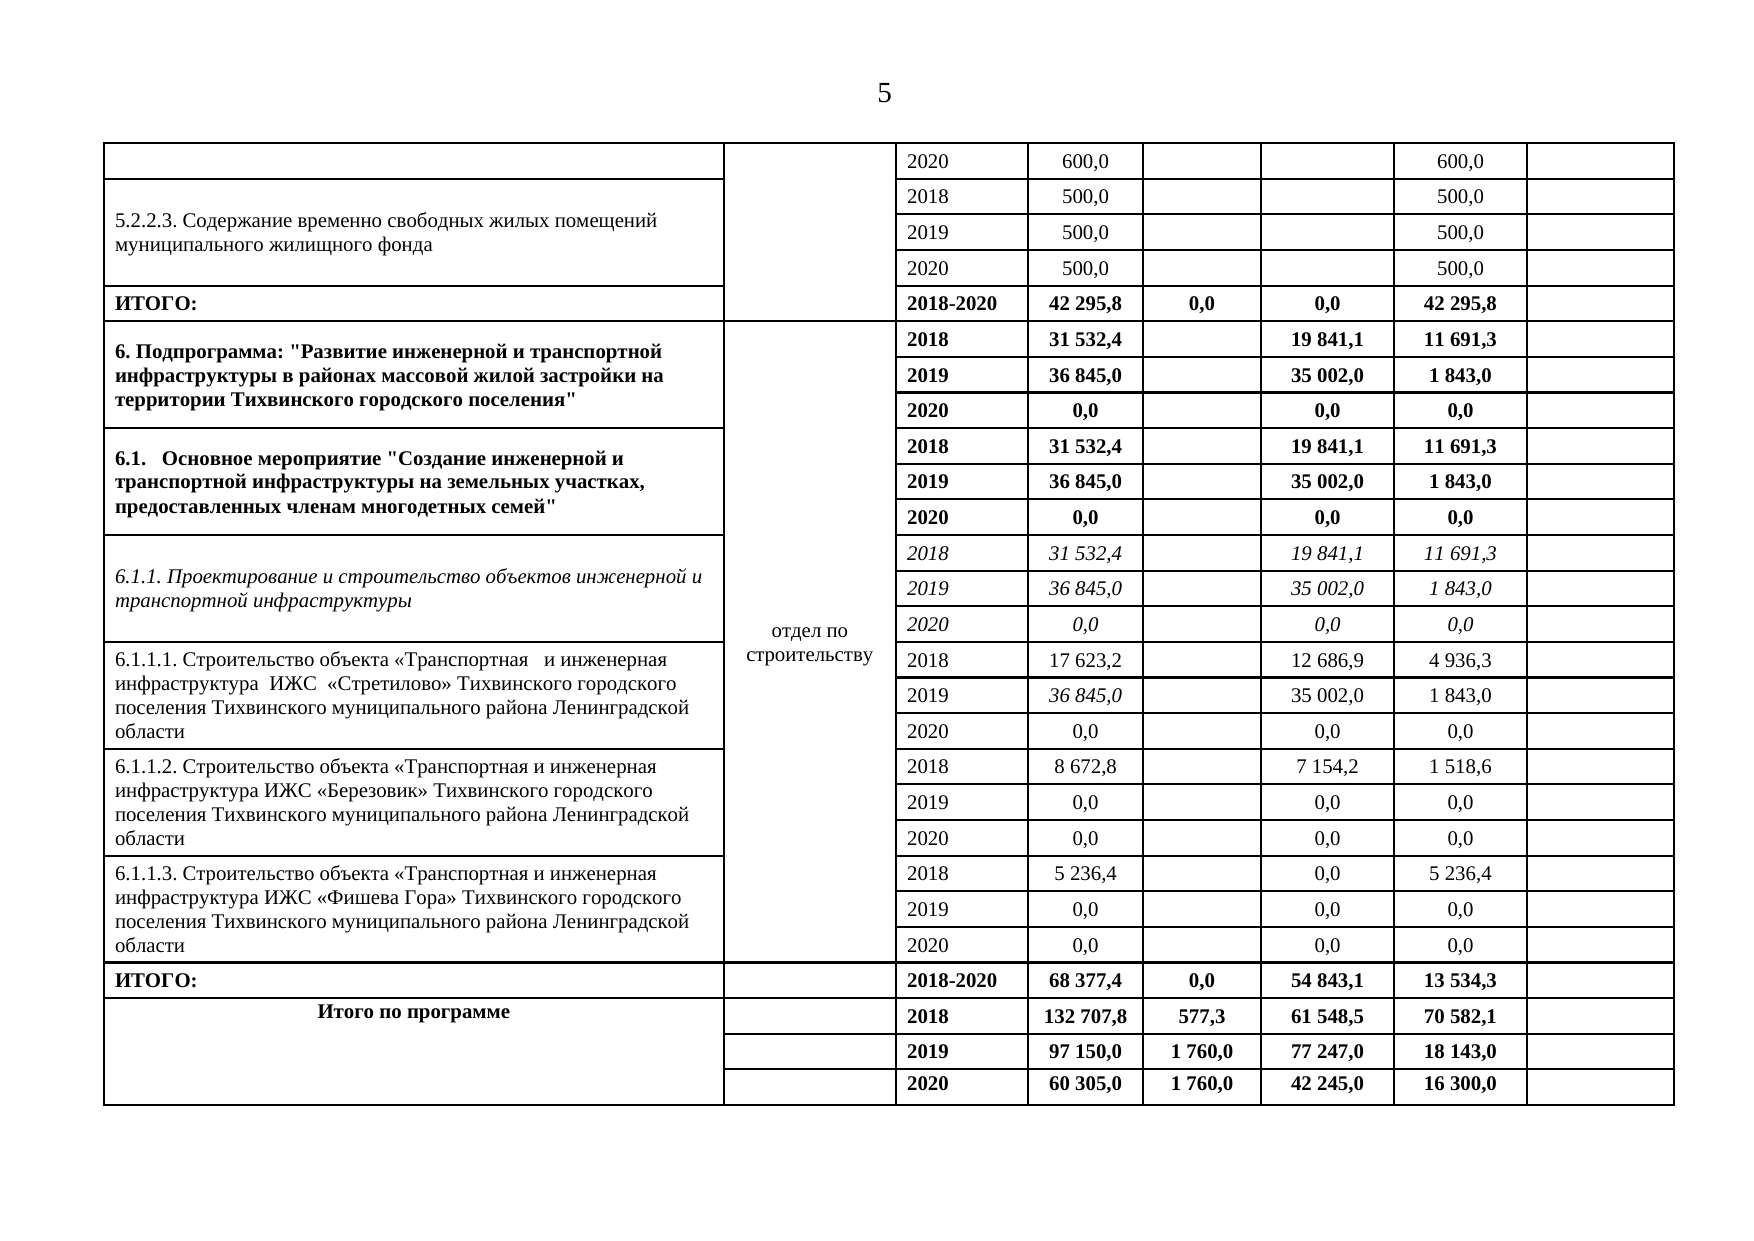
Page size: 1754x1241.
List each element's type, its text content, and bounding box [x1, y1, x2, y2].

table_cell [1262, 215, 1393, 249]
table_cell 0,0 [1395, 607, 1526, 641]
table_cell [1528, 999, 1673, 1033]
table_cell 2019 [897, 572, 1027, 605]
table_cell [1144, 465, 1260, 498]
table_cell 5 236,4 [1395, 857, 1526, 890]
table_cell 0,0 [1029, 394, 1142, 427]
table_cell 6.1.1. Проектирование и строительство объектов инженерной и транспортной инфраструктуры [105, 536, 723, 641]
table_cell 0,0 [1262, 287, 1393, 320]
table_cell [1144, 180, 1260, 213]
table_cell 0,0 [1029, 500, 1142, 534]
table_cell 2020 [897, 251, 1027, 284]
table_cell 6.1.1.3. Строительство объекта «Транспортная и инженерная инфраструктура ИЖС «Фишева Гора» Тихвинского городского поселения Тихвинского муниципального района Ленинградской области [105, 857, 723, 961]
table_cell [1144, 892, 1260, 926]
table_cell [1144, 144, 1260, 178]
table_cell [1262, 251, 1393, 284]
table_cell 0,0 [1144, 964, 1260, 997]
table_cell 600,0 [1029, 144, 1142, 178]
table_cell [1528, 500, 1673, 534]
table_cell 0,0 [1262, 928, 1393, 961]
table_cell 0,0 [1262, 714, 1393, 748]
table_cell 6.1.1.1. Строительство объекта «Транспортная и инженерная инфраструктура ИЖС «Стретилово» Тихвинского городского поселения Тихвинского муниципального района Ленинградской области [105, 643, 723, 748]
table_cell [1528, 287, 1673, 320]
table_cell [1528, 536, 1673, 569]
table_cell 2020 [897, 144, 1027, 178]
table_cell [1144, 750, 1260, 783]
table_cell 0,0 [1395, 785, 1526, 819]
table_cell [1528, 1035, 1673, 1068]
table_cell Итого по программе [105, 999, 723, 1104]
table_cell 0,0 [1262, 500, 1393, 534]
table_cell 18 143,0 [1395, 1035, 1526, 1068]
table_cell [1144, 572, 1260, 605]
table_cell 0,0 [1029, 785, 1142, 819]
table_cell [725, 999, 895, 1033]
table_cell [1528, 429, 1673, 463]
table_cell [1144, 643, 1260, 676]
table_cell [1144, 429, 1260, 463]
table_cell [1528, 251, 1673, 284]
table_cell 0,0 [1395, 892, 1526, 926]
table_cell [1144, 322, 1260, 356]
table_cell [1528, 643, 1673, 676]
table_cell 19 841,1 [1262, 322, 1393, 356]
table_cell ИТОГО: [105, 964, 723, 997]
table_cell [725, 1070, 895, 1104]
table_cell 11 691,3 [1395, 322, 1526, 356]
table_cell 6. Подпрограмма: "Развитие инженерной и транспортной инфраструктуры в районах массовой жилой застройки на территории Тихвинского городского поселения" [105, 322, 723, 427]
table_cell 0,0 [1395, 928, 1526, 961]
table_cell [1262, 180, 1393, 213]
table_cell 8 672,8 [1029, 750, 1142, 783]
table_cell 2018 [897, 999, 1027, 1033]
table_cell 2020 [897, 821, 1027, 854]
table_cell 2019 [897, 215, 1027, 249]
table_cell 16 300,0 [1395, 1070, 1526, 1104]
table_cell 6.1.1.2. Строительство объекта «Транспортная и инженерная инфраструктура ИЖС «Березовик» Тихвинского городского поселения Тихвинского муниципального района Ленинградской области [105, 750, 723, 854]
table_cell [1528, 358, 1673, 391]
table_cell 2018-2020 [897, 964, 1027, 997]
table_cell 0,0 [1262, 607, 1393, 641]
table_cell 12 686,9 [1262, 643, 1393, 676]
table_cell 2018 [897, 180, 1027, 213]
table_cell 2020 [897, 928, 1027, 961]
table_cell [1144, 536, 1260, 569]
table_cell 36 845,0 [1029, 465, 1142, 498]
table_cell 35 002,0 [1262, 679, 1393, 712]
table_cell 2019 [897, 1035, 1027, 1068]
table_cell [1262, 144, 1393, 178]
table_cell 97 150,0 [1029, 1035, 1142, 1068]
table_cell [1144, 358, 1260, 391]
table_cell [1144, 714, 1260, 748]
table_cell 2020 [897, 394, 1027, 427]
table_cell 1 843,0 [1395, 572, 1526, 605]
table_cell 0,0 [1395, 394, 1526, 427]
table_cell 5 236,4 [1029, 857, 1142, 890]
table_cell 0,0 [1029, 714, 1142, 748]
table_cell 0,0 [1262, 785, 1393, 819]
table_cell 2018 [897, 857, 1027, 890]
table_cell 61 548,5 [1262, 999, 1393, 1033]
table_cell 35 002,0 [1262, 572, 1393, 605]
table_cell 2019 [897, 465, 1027, 498]
table_cell 0,0 [1144, 287, 1260, 320]
table_cell [1528, 465, 1673, 498]
table_cell 31 532,4 [1029, 429, 1142, 463]
table_cell 1 843,0 [1395, 465, 1526, 498]
table_cell 500,0 [1395, 180, 1526, 213]
table_cell 35 002,0 [1262, 465, 1393, 498]
table_cell 0,0 [1395, 821, 1526, 854]
table_cell 2020 [897, 1070, 1027, 1104]
table_cell 77 247,0 [1262, 1035, 1393, 1068]
table_cell [1144, 928, 1260, 961]
table_cell [1528, 857, 1673, 890]
table_cell 11 691,3 [1395, 536, 1526, 569]
table_cell [1144, 500, 1260, 534]
table_cell [1528, 679, 1673, 712]
table_cell 2019 [897, 358, 1027, 391]
table_cell [1528, 215, 1673, 249]
table_cell 2018 [897, 429, 1027, 463]
table_cell 2020 [897, 607, 1027, 641]
table_cell [1144, 857, 1260, 890]
table_cell [1528, 322, 1673, 356]
table_cell 0,0 [1029, 607, 1142, 641]
table_cell 0,0 [1262, 394, 1393, 427]
table_cell 0,0 [1029, 892, 1142, 926]
table_cell [1144, 394, 1260, 427]
table_cell [1528, 714, 1673, 748]
table_cell 500,0 [1395, 215, 1526, 249]
table_cell 60 305,0 [1029, 1070, 1142, 1104]
table_cell 0,0 [1395, 500, 1526, 534]
table_cell 500,0 [1029, 251, 1142, 284]
table_cell 0,0 [1395, 714, 1526, 748]
table_cell [1528, 785, 1673, 819]
table_cell [1144, 215, 1260, 249]
table_cell 7 154,2 [1262, 750, 1393, 783]
table_cell [1528, 607, 1673, 641]
table_cell [1144, 607, 1260, 641]
table_cell ИТОГО: [105, 287, 723, 320]
table_cell 1 760,0 [1144, 1070, 1260, 1104]
table_cell 2018 [897, 322, 1027, 356]
table_cell 70 582,1 [1395, 999, 1526, 1033]
table_cell 0,0 [1262, 857, 1393, 890]
table_cell 36 845,0 [1029, 572, 1142, 605]
table_cell [1144, 679, 1260, 712]
table_cell [1528, 394, 1673, 427]
table_cell 1 843,0 [1395, 679, 1526, 712]
table_cell 2019 [897, 679, 1027, 712]
table_cell 13 534,3 [1395, 964, 1526, 997]
table_cell 42 295,8 [1395, 287, 1526, 320]
table_cell [1144, 821, 1260, 854]
table_cell [1528, 928, 1673, 961]
table_cell 1 760,0 [1144, 1035, 1260, 1068]
table_cell [1528, 821, 1673, 854]
table_cell 577,3 [1144, 999, 1260, 1033]
table_cell 1 843,0 [1395, 358, 1526, 391]
table_cell отдел по строительству [725, 322, 895, 961]
table_cell 0,0 [1029, 928, 1142, 961]
table_cell 54 843,1 [1262, 964, 1393, 997]
table_cell 17 623,2 [1029, 643, 1142, 676]
table_cell 36 845,0 [1029, 679, 1142, 712]
table_cell 2020 [897, 500, 1027, 534]
table_cell 0,0 [1029, 821, 1142, 854]
table_cell 36 845,0 [1029, 358, 1142, 391]
table_cell 500,0 [1395, 251, 1526, 284]
table_cell 500,0 [1029, 180, 1142, 213]
table_cell [725, 964, 895, 997]
table_cell 2020 [897, 714, 1027, 748]
table_cell 5.2.2.3. Содержание временно свободных жилых помещений муниципального жилищного фонда [105, 180, 723, 284]
table_cell 0,0 [1262, 821, 1393, 854]
table_cell 1 518,6 [1395, 750, 1526, 783]
table_cell 2018 [897, 643, 1027, 676]
table_cell 42 245,0 [1262, 1070, 1393, 1104]
table_cell 2018 [897, 750, 1027, 783]
table_cell [1528, 964, 1673, 997]
table_cell [1528, 750, 1673, 783]
table_cell 500,0 [1029, 215, 1142, 249]
table_cell 132 707,8 [1029, 999, 1142, 1033]
table_cell 31 532,4 [1029, 536, 1142, 569]
table_cell 600,0 [1395, 144, 1526, 178]
table_cell 2018 [897, 536, 1027, 569]
table_cell 19 841,1 [1262, 429, 1393, 463]
table_cell 35 002,0 [1262, 358, 1393, 391]
table_cell [1528, 1070, 1673, 1104]
table_cell 0,0 [1262, 892, 1393, 926]
table_cell [725, 1035, 895, 1068]
table_cell 42 295,8 [1029, 287, 1142, 320]
table_cell 2019 [897, 892, 1027, 926]
table_cell 6.1. Основное мероприятие "Создание инженерной и транспортной инфраструктуры на земельных участках, предоставленных членам многодетных семей" [105, 429, 723, 534]
table_cell 19 841,1 [1262, 536, 1393, 569]
table_cell [1528, 572, 1673, 605]
table_cell 31 532,4 [1029, 322, 1142, 356]
table_cell [1144, 251, 1260, 284]
table_cell 11 691,3 [1395, 429, 1526, 463]
table_cell [1528, 892, 1673, 926]
table_cell [1144, 785, 1260, 819]
table_cell 2018-2020 [897, 287, 1027, 320]
table_cell [1528, 180, 1673, 213]
table_cell 68 377,4 [1029, 964, 1142, 997]
table_cell 4 936,3 [1395, 643, 1526, 676]
table_cell [1528, 144, 1673, 178]
table_cell 2019 [897, 785, 1027, 819]
